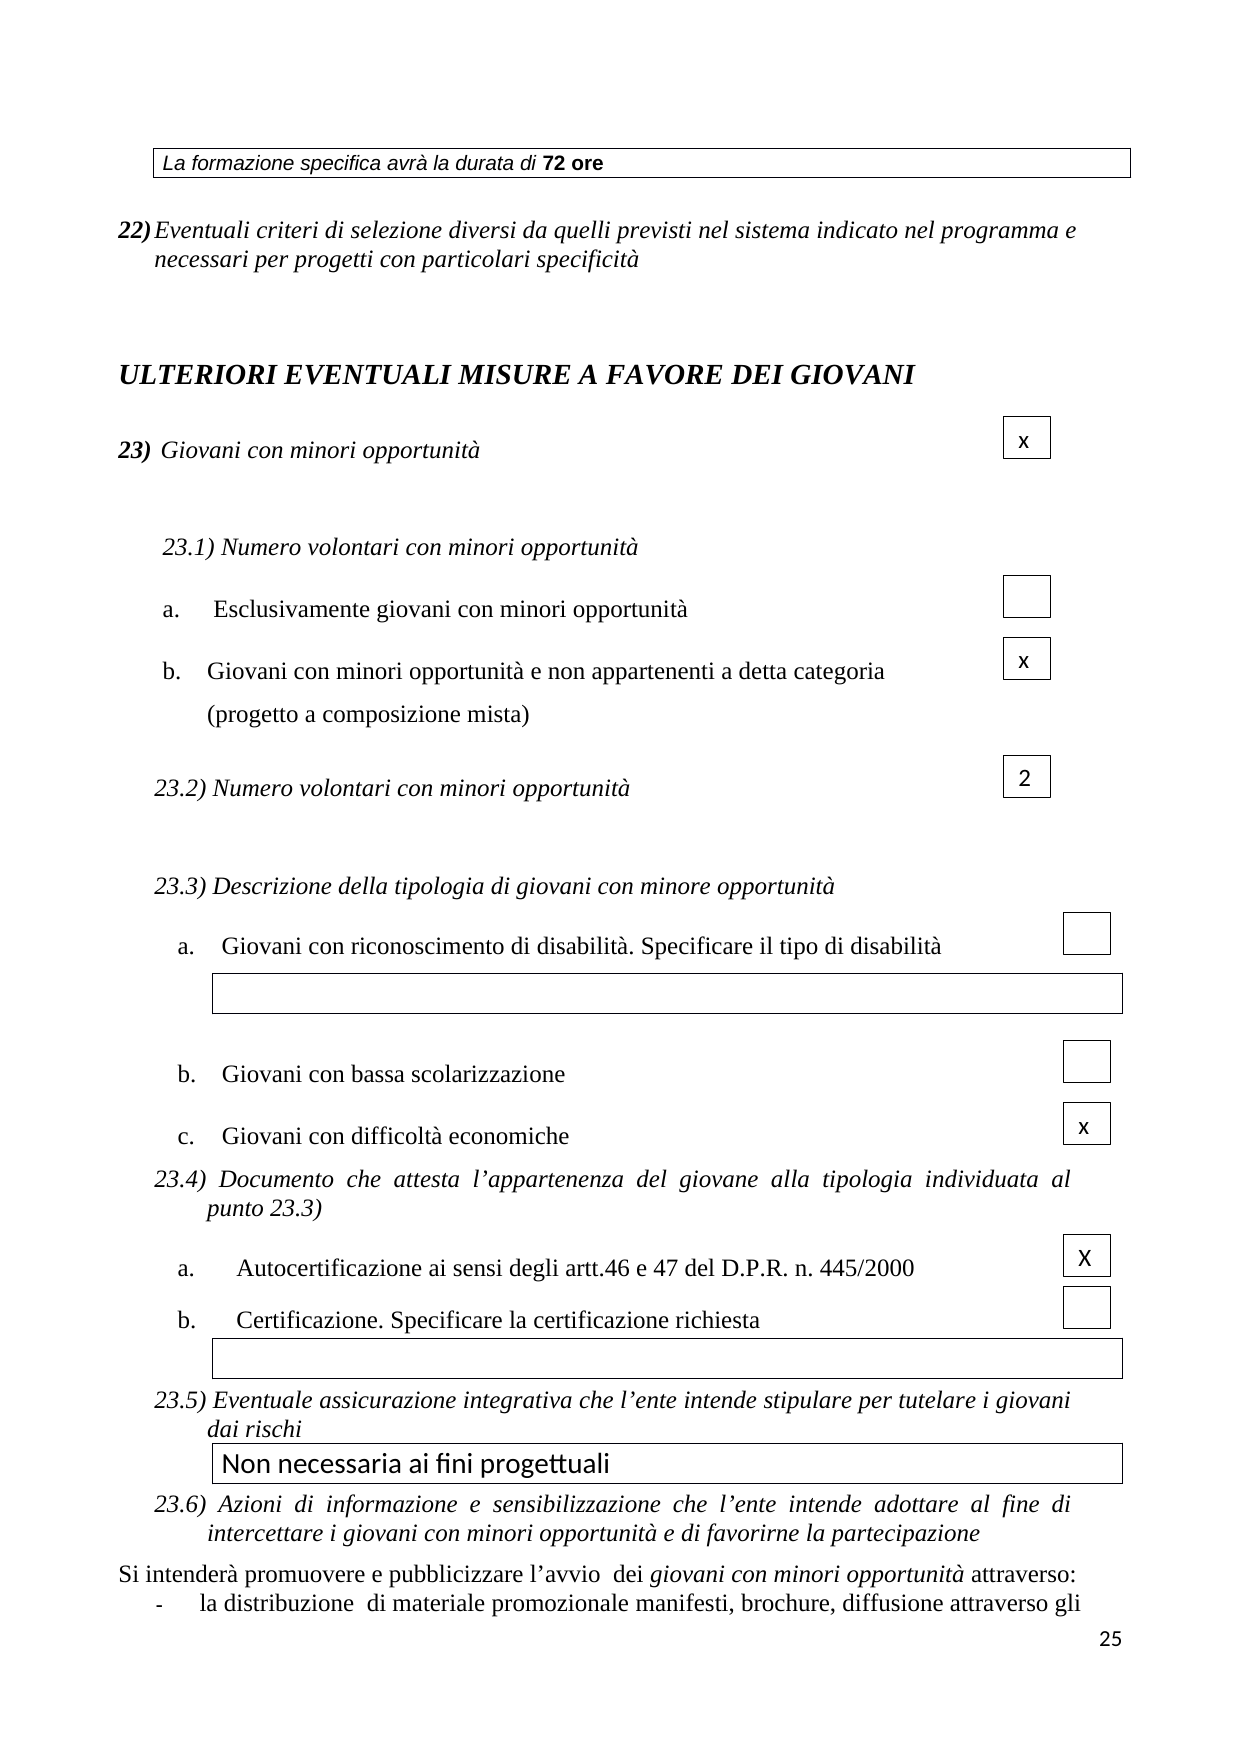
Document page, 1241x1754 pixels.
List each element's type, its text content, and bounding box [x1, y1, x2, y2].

list 23.3) Descrizione della tipologia di giovani con minore opportunità [154, 871, 1072, 900]
list 23.6) Azioni di informazione e sensibilizzazione che l’ente intende adottare al fine di intercettare i giovani con minori opportunità e di favorirne la partecipazione [154, 1489, 1072, 1547]
list Giovani con bassa scolarizzazione [177, 1040, 1122, 1088]
list 23.4) Documento che attesta l’appartenenza del giovane alla tipologia individuata al punto 23.3) [154, 1164, 1072, 1222]
list Giovani con riconoscimento di disabilità. Specificare il tipo di disabilità [177, 912, 1122, 960]
list 23.2) Numero volontari con minori opportunità [154, 755, 1072, 802]
text Si intenderà promuovere e pubblicizzare l’avvio dei giovani con minori opportunità attraverso: [118, 1559, 1122, 1588]
text a. Autocertificazione ai sensi degli artt.46 e 47 del D.P.R. n. 445/2000 [177, 1234, 1122, 1282]
list Esclusivamente giovani con minori opportunità [162, 575, 1122, 623]
text ULTERIORI EVENTUALI MISURE A FAVORE DEI GIOVANI [118, 357, 1122, 391]
list Giovani con difficoltà economiche [177, 1102, 1122, 1150]
text (progetto a composizione mista) [207, 699, 1122, 728]
list Giovani con minori opportunità e non appartenenti a detta categoria [162, 637, 1122, 685]
list 23.5) Eventuale assicurazione integrativa che l’ente intende stipulare per tutelare i giovani dai rischi [154, 1385, 1072, 1442]
text La formazione specifica avrà la durata di 72 ore [154, 149, 1130, 177]
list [156, 1588, 1122, 1617]
list Eventuali criteri di selezione diversi da quelli previsti nel sistema indicato nel programma e necessari per progetti con particolari specificità [118, 215, 1122, 273]
list 23.1) Numero volontari con minori opportunità [162, 532, 1122, 561]
list Giovani con minori opportunità [118, 417, 1072, 464]
list Non necessaria ai fini progettuali [213, 1444, 1122, 1483]
text b. Certificazione. Specificare la certificazione richiesta [177, 1286, 1122, 1333]
